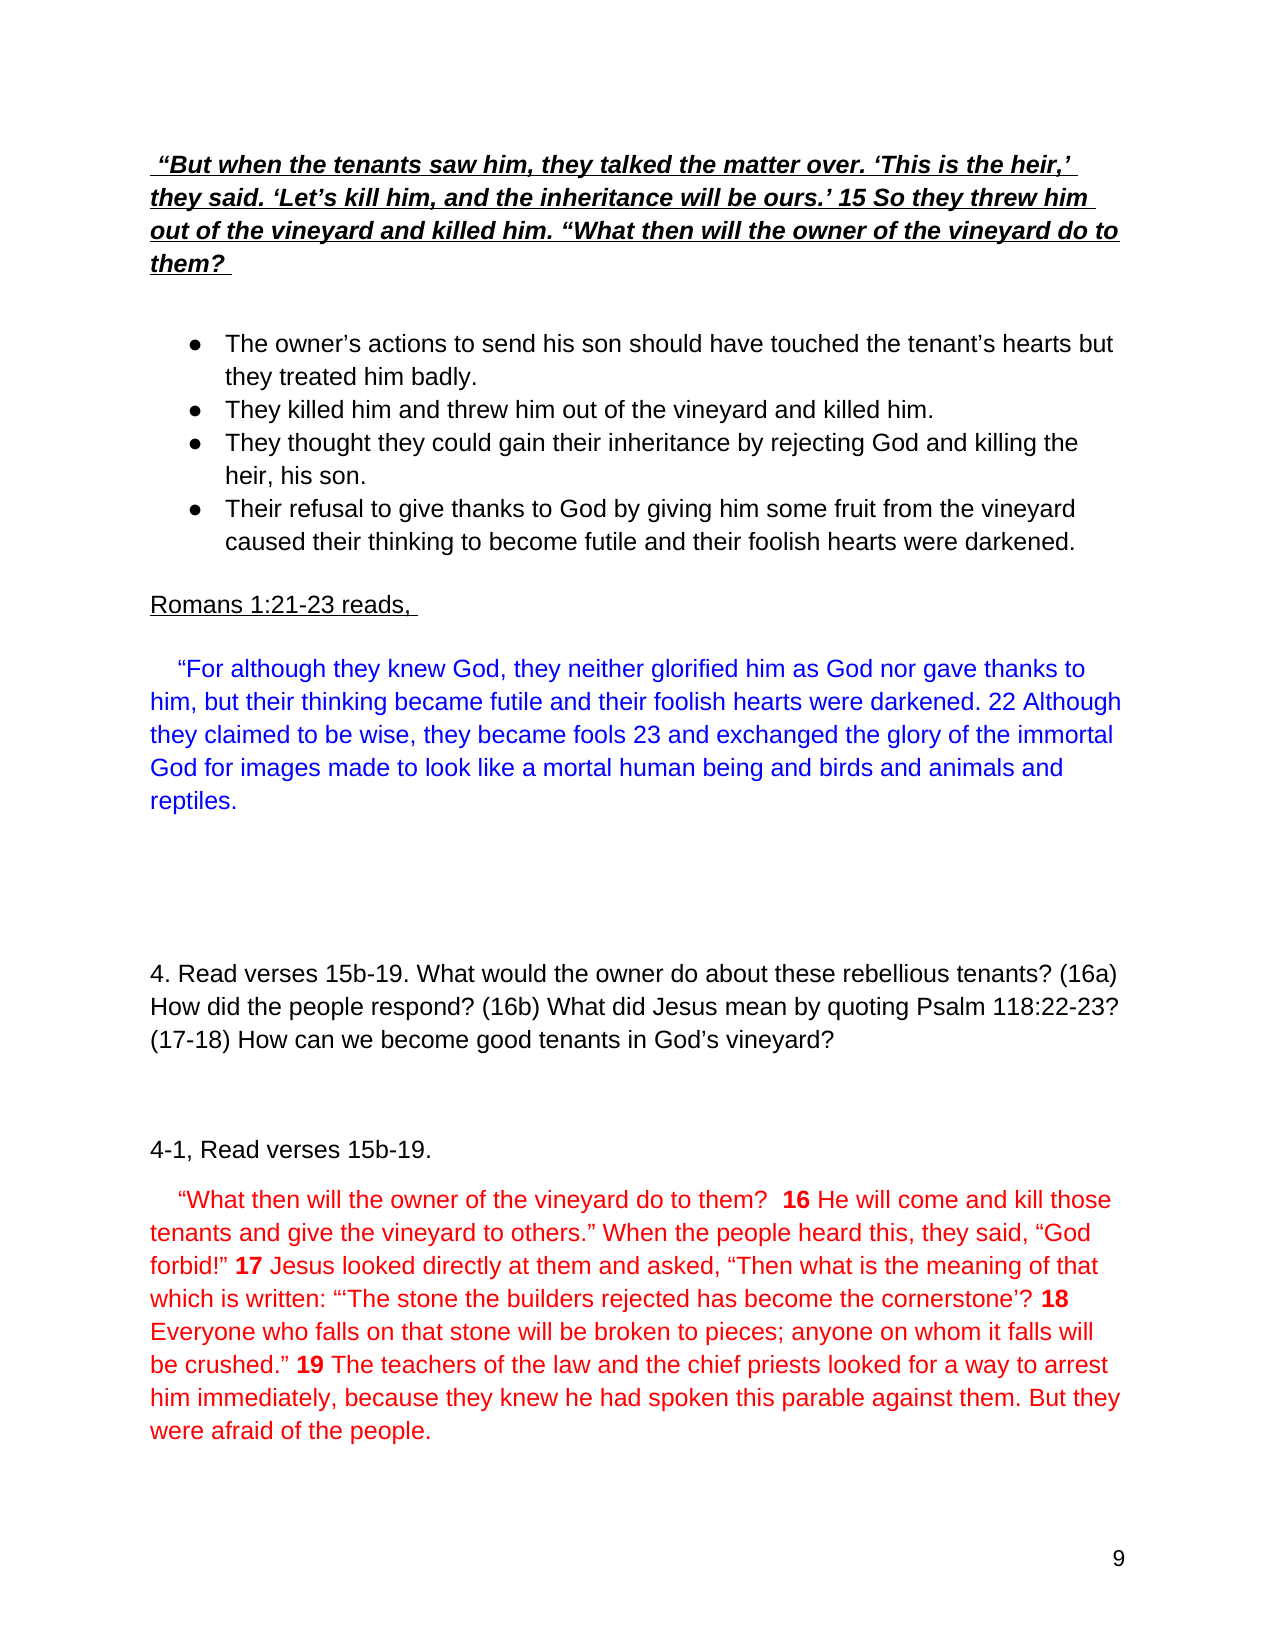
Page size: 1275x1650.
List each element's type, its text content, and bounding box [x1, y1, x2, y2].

list They thought they could gain their inheritance by rejecting God and killing the heir, his son. [187, 428, 1125, 490]
text 4. Read verses 15b-19. What would the owner do about these rebellious tenants? (16a) How did the people respond? (16b) What did Jesus mean by quoting Psalm 118:22-23? (17-18) How can we become good tenants in God’s vineyard? [150, 959, 1125, 1054]
list The owner’s actions to send his son should have touched the tenant’s hearts but they treated him badly. [187, 329, 1125, 391]
text “For although they knew God, they neither glorified him as God nor gave thanks to him, but their thinking became futile and their foolish hearts were darkened. 22 Although they claimed to be wise, they became fools 23 and exchanged the glory of the immortal God for images made to look like a mortal human being and birds and animals and reptiles. [150, 653, 1125, 814]
text Romans 1:21-23 reads, [150, 590, 1125, 619]
text “But when the tenants saw him, they talked the matter over. ‘This is the heir,’ they said. ‘Let’s kill him, and the inheritance will be ours.’ 15 So they threw him out of the vineyard and killed him. “What then will the owner of the vineyard do to them? [150, 150, 1125, 278]
list They killed him and threw him out of the vineyard and killed him. [187, 395, 1125, 424]
text 4-1, Read verses 15b-19. [150, 1135, 1125, 1164]
text “What then will the owner of the vineyard do to them? 16 He will come and kill those tenants and give the vineyard to others.” When the people heard this, they said, “God forbid!” 17 Jesus looked directly at them and asked, “Then what is the meaning of that which is written: “‘The stone the builders rejected has become the cornerstone’? 18 Everyone who falls on that stone will be broken to pieces; anyone on whom it falls will be crushed.” 19 The teachers of the law and the chief priests looked for a way to arrest him immediately, because they knew he had spoken this parable against them. But they were afraid of the people. [150, 1185, 1125, 1445]
list Their refusal to give thanks to God by giving him some fruit from the vineyard caused their thinking to become futile and their foolish hearts were darkened. [187, 494, 1125, 556]
